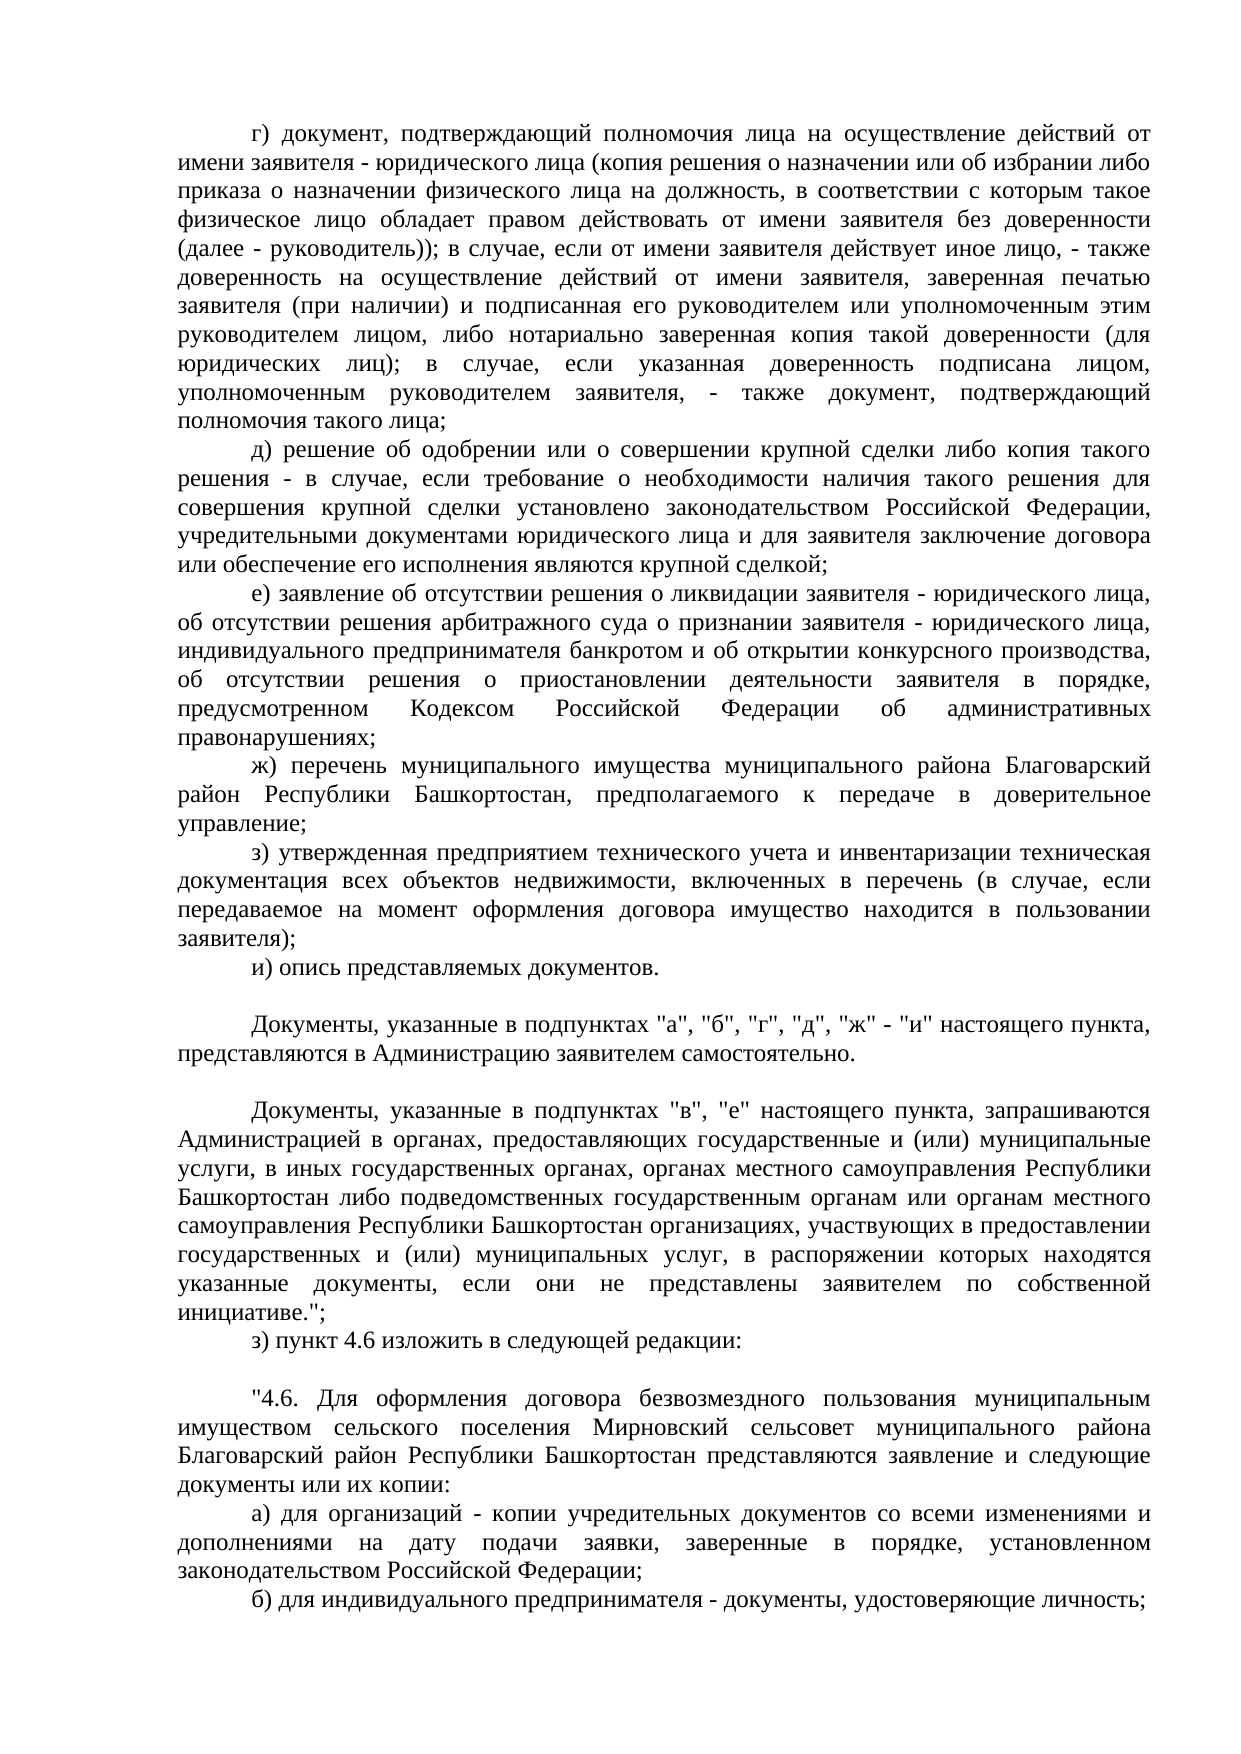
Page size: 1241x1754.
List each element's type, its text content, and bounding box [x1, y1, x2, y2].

text г) документ, подтверждающий полномочия лица на осуществление действий от имени заявителя - юридического лица (копия решения о назначении или об избрании либо приказа о назначении физического лица на должность, в соответствии с которым такое физическое лицо обладает правом действовать от имени заявителя без доверенности (далее - руководитель)); в случае, если от имени заявителя действует иное лицо, - также доверенность на осуществление действий от имени заявителя, заверенная печатью заявителя (при наличии) и подписанная его руководителем или уполномоченным этим руководителем лицом, либо нотариально заверенная копия такой доверенности (для юридических лиц); в случае, если указанная доверенность подписана лицом, уполномоченным руководителем заявителя, - также документ, подтверждающий полномочия такого лица; [177, 118, 1152, 434]
text Документы, указанные в подпунктах "а", "б", "г", "д", "ж" - "и" настоящего пункта, представляются в Администрацию заявителем самостоятельно. [177, 981, 1152, 1067]
text е) заявление об отсутствии решения о ликвидации заявителя - юридического лица, об отсутствии решения арбитражного суда о признании заявителя - юридического лица, индивидуального предпринимателя банкротом и об открытии конкурсного производства, об отсутствии решения о приостановлении деятельности заявителя в порядке, предусмотренном Кодексом Российской Федерации об административных правонарушениях; [177, 578, 1152, 751]
text д) решение об одобрении или о совершении крупной сделки либо копия такого решения - в случае, если требование о необходимости наличия такого решения для совершения крупной сделки установлено законодательством Российской Федерации, учредительными документами юридического лица и для заявителя заключение договора или обеспечение его исполнения являются крупной сделкой; [177, 434, 1152, 578]
text и) опись представляемых документов. [177, 952, 1152, 981]
text а) для организаций - копии учредительных документов со всеми изменениями и дополнениями на дату подачи заявки, заверенные в порядке, установленном законодательством Российской Федерации; [177, 1498, 1152, 1584]
text б) для индивидуального предпринимателя - документы, удостоверяющие личность; [177, 1584, 1152, 1613]
text з) пункт 4.6 изложить в следующей редакции: [177, 1326, 1152, 1354]
text ж) перечень муниципального имущества муниципального района Благоварский район Республики Башкортостан, предполагаемого к передаче в доверительное управление; [177, 751, 1152, 837]
text з) утвержденная предприятием технического учета и инвентаризации техническая документация всех объектов недвижимости, включенных в перечень (в случае, если передаваемое на момент оформления договора имущество находится в пользовании заявителя); [177, 837, 1152, 952]
text Документы, указанные в подпунктах "в", "е" настоящего пункта, запрашиваются Администрацией в органах, предоставляющих государственные и (или) муниципальные услуги, в иных государственных органах, органах местного самоуправления Республики Башкортостан либо подведомственных государственным органам или органам местного самоуправления Республики Башкортостан организациях, участвующих в предоставлении государственных и (или) муниципальных услуг, в распоряжении которых находятся указанные документы, если они не представлены заявителем по собственной инициативе."; [177, 1067, 1152, 1326]
text "4.6. Для оформления договора безвозмездного пользования муниципальным имуществом сельского поселения Мирновский сельсовет муниципального района Благоварский район Республики Башкортостан представляются заявление и следующие документы или их копии: [177, 1354, 1152, 1498]
